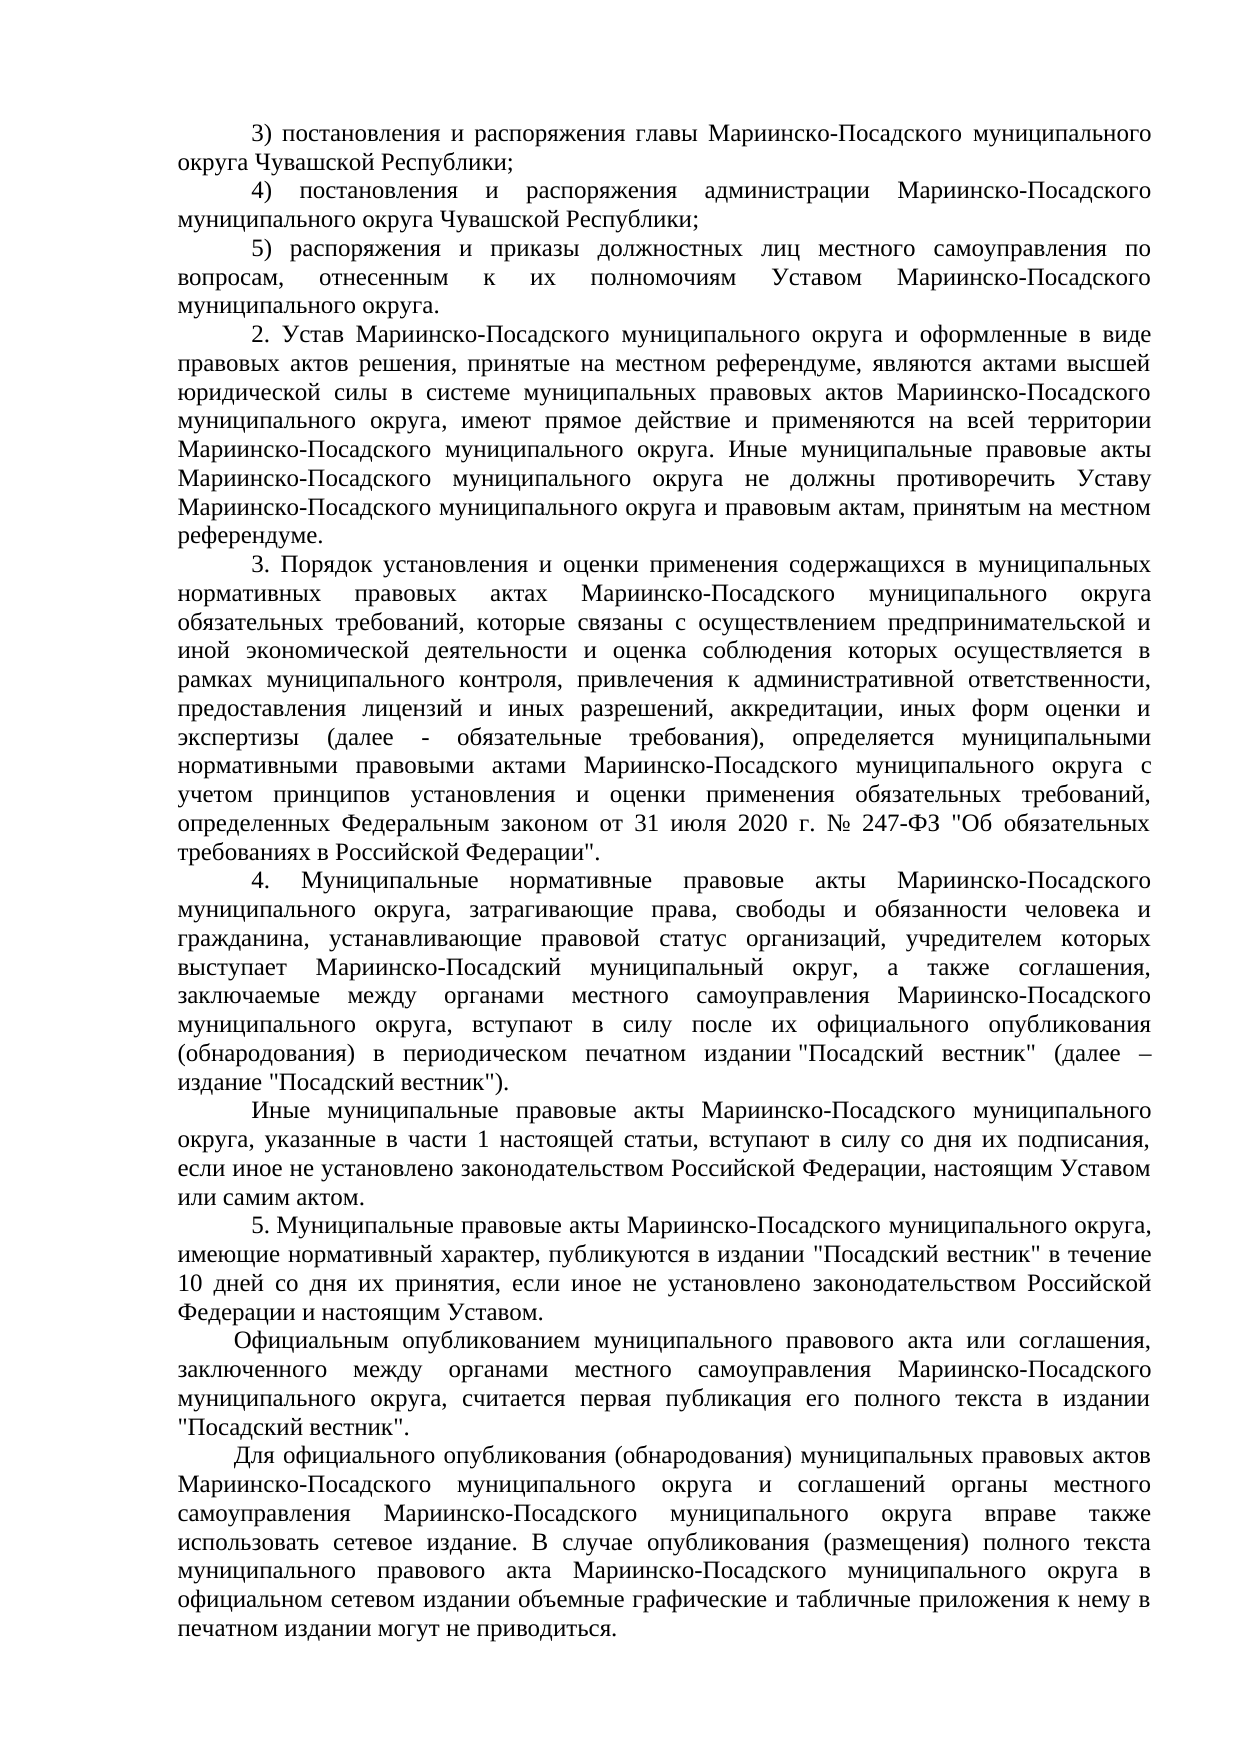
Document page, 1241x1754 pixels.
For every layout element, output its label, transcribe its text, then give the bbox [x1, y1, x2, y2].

text 3) постановления и распоряжения главы Мариинско-Посадского муниципального округа Чувашской Республики; [177, 118, 1152, 176]
text 5. Муниципальные правовые акты Мариинско-Посадского муниципального округа, имеющие нормативный характер, публикуются в издании "Посадский вестник" в течение 10 дней со дня их принятия, если иное не установлено законодательством Российской Федерации и настоящим Уставом. [177, 1211, 1152, 1326]
text Официальным опубликованием муниципального правового акта или соглашения, заключенного между органами местного самоуправления Мариинско-Посадского муниципального округа, считается первая публикация его полного текста в издании "Посадский вестник". [177, 1326, 1152, 1441]
text 4. Муниципальные нормативные правовые акты Мариинско-Посадского муниципального округа, затрагивающие права, свободы и обязанности человека и гражданина, устанавливающие правовой статус организаций, учредителем которых выступает Мариинско-Посадский муниципальный округ, а также соглашения, заключаемые между органами местного самоуправления Мариинско-Посадского муниципального округа, вступают в силу после их официального опубликования (обнародования) в периодическом печатном издании "Посадский вестник" (далее – издание "Посадский вестник"). [177, 866, 1152, 1096]
text 4) постановления и распоряжения администрации Мариинско-Посадского муниципального округа Чувашской Республики; [177, 176, 1152, 233]
text 2. Устав Мариинско-Посадского муниципального округа и оформленные в виде правовых актов решения, принятые на местном референдуме, являются актами высшей юридической силы в системе муниципальных правовых актов Мариинско-Посадского муниципального округа, имеют прямое действие и применяются на всей территории Мариинско-Посадского муниципального округа. Иные муниципальные правовые акты Мариинско-Посадского муниципального округа не должны противоречить Уставу Мариинско-Посадского муниципального округа и правовым актам, принятым на местном референдуме. [177, 319, 1152, 549]
text 5) распоряжения и приказы должностных лиц местного самоуправления по вопросам, отнесенным к их полномочиям Уставом Мариинско-Посадского муниципального округа. [177, 233, 1152, 319]
text Для официального опубликования (обнародования) муниципальных правовых актов Мариинско-Посадского муниципального округа и соглашений органы местного самоуправления Мариинско-Посадского муниципального округа вправе также использовать сетевое издание. В случае опубликования (размещения) полного текста муниципального правового акта Мариинско-Посадского муниципального округа в официальном сетевом издании объемные графические и табличные приложения к нему в печатном издании могут не приводиться. [177, 1441, 1152, 1642]
text Иные муниципальные правовые акты Мариинско-Посадского муниципального округа, указанные в части 1 настоящей статьи, вступают в силу со дня их подписания, если иное не установлено законодательством Российской Федерации, настоящим Уставом или самим актом. [177, 1096, 1152, 1211]
text 3. Порядок установления и оценки применения содержащихся в муниципальных нормативных правовых актах Мариинско-Посадского муниципального округа обязательных требований, которые связаны с осуществлением предпринимательской и иной экономической деятельности и оценка соблюдения которых осуществляется в рамках муниципального контроля, привлечения к административной ответственности, предоставления лицензий и иных разрешений, аккредитации, иных форм оценки и экспертизы (далее - обязательные требования), определяется муниципальными нормативными правовыми актами Мариинско-Посадского муниципального округа с учетом принципов установления и оценки применения обязательных требований, определенных Федеральным законом от 31 июля 2020 г. № 247-ФЗ "Об обязательных требованиях в Российской Федерации". [177, 549, 1152, 866]
